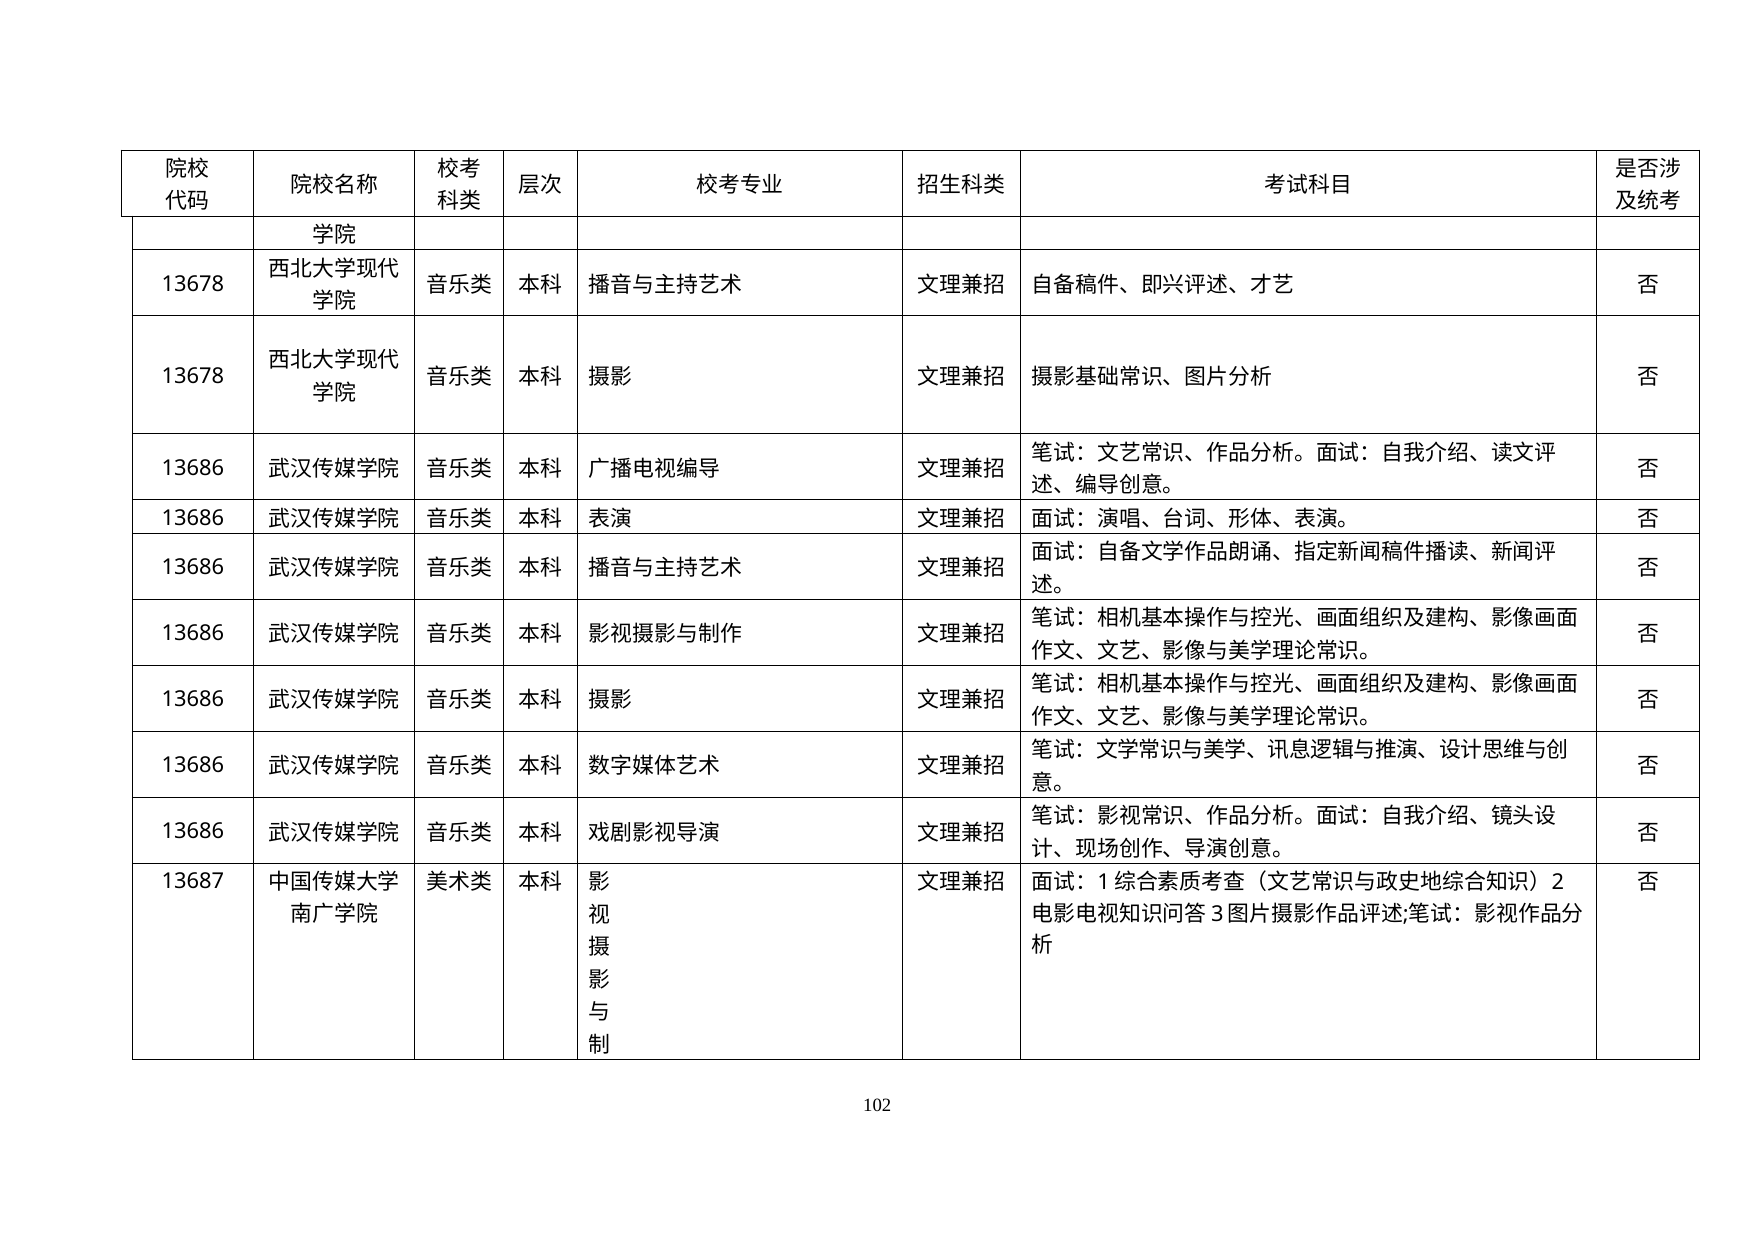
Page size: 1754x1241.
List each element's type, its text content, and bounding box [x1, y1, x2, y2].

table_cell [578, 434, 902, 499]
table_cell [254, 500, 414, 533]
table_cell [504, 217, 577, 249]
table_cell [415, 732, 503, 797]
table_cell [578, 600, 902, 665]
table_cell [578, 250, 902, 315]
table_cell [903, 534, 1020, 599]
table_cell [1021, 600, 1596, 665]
table_header 考试科目 [1021, 151, 1596, 216]
table_header 院校 代码 [122, 151, 253, 216]
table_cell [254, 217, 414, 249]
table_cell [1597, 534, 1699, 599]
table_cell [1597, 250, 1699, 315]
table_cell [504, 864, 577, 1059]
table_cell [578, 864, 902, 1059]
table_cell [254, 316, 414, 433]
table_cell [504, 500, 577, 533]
table_header 层次 [504, 151, 577, 216]
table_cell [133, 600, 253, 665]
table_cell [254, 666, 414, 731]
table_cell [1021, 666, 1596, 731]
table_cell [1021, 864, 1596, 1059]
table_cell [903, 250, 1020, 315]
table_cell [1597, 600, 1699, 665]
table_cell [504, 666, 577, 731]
table_header 院校名称 [254, 151, 414, 216]
table_header 是否涉 及统考 [1597, 151, 1699, 216]
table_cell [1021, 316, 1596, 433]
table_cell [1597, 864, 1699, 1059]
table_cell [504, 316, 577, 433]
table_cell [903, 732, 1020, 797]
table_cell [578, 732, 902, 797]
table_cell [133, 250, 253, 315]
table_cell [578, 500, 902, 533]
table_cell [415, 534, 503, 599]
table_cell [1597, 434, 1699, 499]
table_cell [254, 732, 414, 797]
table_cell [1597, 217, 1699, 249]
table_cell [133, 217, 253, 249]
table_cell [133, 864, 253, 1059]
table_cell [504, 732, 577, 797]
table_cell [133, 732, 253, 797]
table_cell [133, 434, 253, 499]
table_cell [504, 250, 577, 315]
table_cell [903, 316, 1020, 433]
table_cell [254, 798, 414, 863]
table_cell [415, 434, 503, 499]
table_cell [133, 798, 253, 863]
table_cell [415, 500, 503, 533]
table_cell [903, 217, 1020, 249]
table_header 校考专业 [578, 151, 902, 216]
table_header 校考 科类 [415, 151, 503, 216]
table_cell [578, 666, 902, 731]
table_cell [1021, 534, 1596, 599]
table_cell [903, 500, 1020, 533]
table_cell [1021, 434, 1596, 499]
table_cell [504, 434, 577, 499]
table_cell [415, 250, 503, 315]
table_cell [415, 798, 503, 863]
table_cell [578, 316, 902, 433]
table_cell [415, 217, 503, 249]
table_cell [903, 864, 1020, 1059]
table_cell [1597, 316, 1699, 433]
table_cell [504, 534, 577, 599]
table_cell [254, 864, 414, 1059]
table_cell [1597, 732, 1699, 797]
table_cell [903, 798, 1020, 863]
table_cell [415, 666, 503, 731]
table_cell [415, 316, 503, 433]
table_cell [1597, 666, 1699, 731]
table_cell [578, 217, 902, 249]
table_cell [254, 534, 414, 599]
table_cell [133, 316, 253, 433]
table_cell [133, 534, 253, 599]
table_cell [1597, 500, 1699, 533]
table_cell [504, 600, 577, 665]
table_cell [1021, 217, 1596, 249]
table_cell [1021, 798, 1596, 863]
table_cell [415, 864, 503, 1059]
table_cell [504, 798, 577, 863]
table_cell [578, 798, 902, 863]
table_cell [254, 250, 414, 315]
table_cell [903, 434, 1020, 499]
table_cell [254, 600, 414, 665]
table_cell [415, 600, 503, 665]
table_header 招生科类 [903, 151, 1020, 216]
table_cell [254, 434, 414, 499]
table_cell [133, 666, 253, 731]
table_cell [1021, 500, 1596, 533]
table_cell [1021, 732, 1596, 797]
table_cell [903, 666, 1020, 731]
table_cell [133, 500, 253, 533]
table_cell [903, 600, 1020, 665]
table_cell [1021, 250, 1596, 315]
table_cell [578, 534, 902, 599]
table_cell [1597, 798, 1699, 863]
